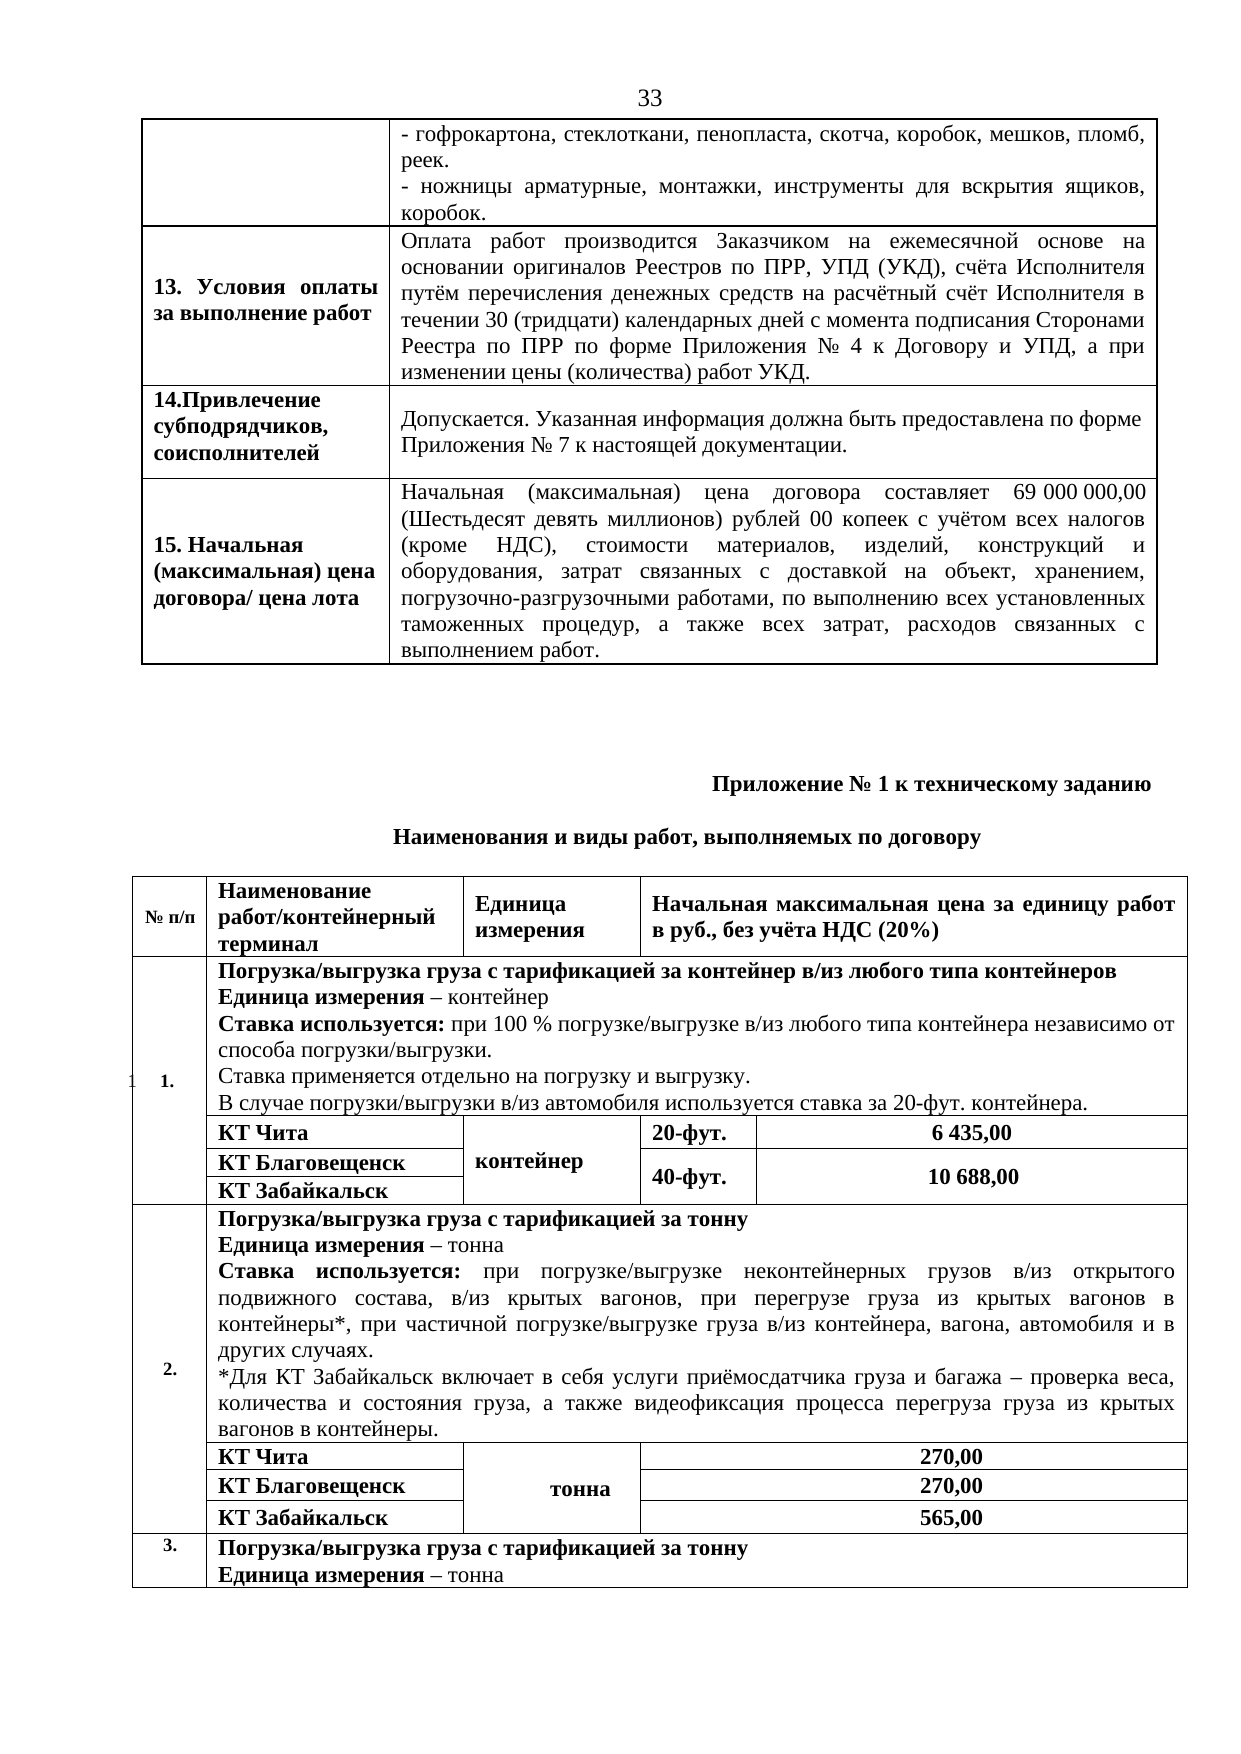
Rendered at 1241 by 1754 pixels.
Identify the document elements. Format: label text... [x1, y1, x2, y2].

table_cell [207, 1534, 1187, 1587]
table_cell 6 435,00 [757, 1116, 1187, 1148]
table_header № п/п [133, 877, 206, 956]
table_cell Погрузка/выгрузка груза с тарификацией за контейнер в/из любого типа контейнеров Единица измерения – контейнер Ставка используется: при 100 % погрузке/выгрузке в/из любого типа контейнера независимо от способа погрузки/выгрузки. Ставка применяется отдельно на погрузку и выгрузку. В случае погрузки/выгрузки в/из автомобиля используется ставка за 20-фут. контейнера. [207, 957, 1187, 1115]
table_cell 40-фут. [641, 1149, 756, 1203]
table_cell 1 1. [133, 957, 206, 1203]
table_cell 13. Условия оплаты за выполнение работ [143, 227, 389, 385]
table_cell 2. [133, 1205, 206, 1533]
table_cell 3. [133, 1534, 206, 1587]
table_cell 270,00 [641, 1443, 1187, 1469]
table_cell 10 688,00 [757, 1149, 1187, 1203]
table_header Начальная максимальная цена за единицу работ в руб., без учёта НДС (20%) [641, 877, 1187, 956]
table_header Единица измерения [464, 877, 640, 956]
table_header Наименование работ/контейнерный терминал [207, 877, 463, 956]
table_cell Допускается. Указанная информация должна быть предоставлена по форме Приложения № 7 к настоящей документации. [390, 386, 1156, 477]
table_cell КТ Забайкальск [207, 1501, 463, 1533]
table_cell Погрузка/выгрузка груза с тарификацией за тонну Единица измерения – тонна Ставка используется: при погрузке/выгрузке неконтейнерных грузов в/из открытого подвижного состава, в/из крытых вагонов, при перегрузе груза из крытых вагонов в контейнеры*, при частичной погрузке/выгрузке груза в/из контейнера, вагона, автомобиля и в других случаях. *Для КТ Забайкальск включает в себя услуги приёмосдатчика груза и багажа – проверка веса, количества и состояния груза, а также видеофиксация процесса перегруза груза из крытых вагонов в контейнеры. [207, 1205, 1187, 1442]
table_cell КТ Благовещенск [207, 1149, 463, 1176]
table_cell 15. Начальная (максимальная) цена договора/ цена лота [143, 479, 389, 663]
table_cell 270,00 [641, 1470, 1187, 1500]
table_cell Начальная (максимальная) цена договора составляет 69 000 000,00 (Шестьдесят девять миллионов) рублей 00 копеек с учётом всех налогов (кроме НДС), стоимости материалов, изделий, конструкций и оборудования, затрат связанных с доставкой на объект, хранением, погрузочно-разгрузочными работами, по выполнению всех установленных таможенных процедур, а также всех затрат, расходов связанных с выполнением работ. [390, 479, 1156, 663]
table_cell КТ Чита [207, 1443, 463, 1469]
table_cell 20-фут. [641, 1116, 756, 1148]
table_cell 14.Привлечение субподрядчиков, соисполнителей [143, 386, 389, 477]
table_cell КТ Благовещенск [207, 1470, 463, 1500]
text Приложение № 1 к техническому заданию [148, 770, 1152, 797]
table_cell 565,00 [641, 1501, 1187, 1533]
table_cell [390, 120, 1156, 225]
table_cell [143, 120, 389, 225]
table_cell тонна [464, 1443, 640, 1533]
text Наименования и виды работ, выполняемых по договору [148, 823, 1152, 849]
table_cell КТ Забайкальск [207, 1177, 463, 1203]
table_cell контейнер [464, 1116, 640, 1203]
table_cell КТ Чита [207, 1116, 463, 1148]
table_cell Оплата работ производится Заказчиком на ежемесячной основе на основании оригиналов Реестров по ПРР, УПД (УКД), счёта Исполнителя путём перечисления денежных средств на расчётный счёт Исполнителя в течении 30 (тридцати) календарных дней с момента подписания Сторонами Реестра по ПРР по форме Приложения № 4 к Договору и УПД, а при изменении цены (количества) работ УКД. [390, 227, 1156, 385]
